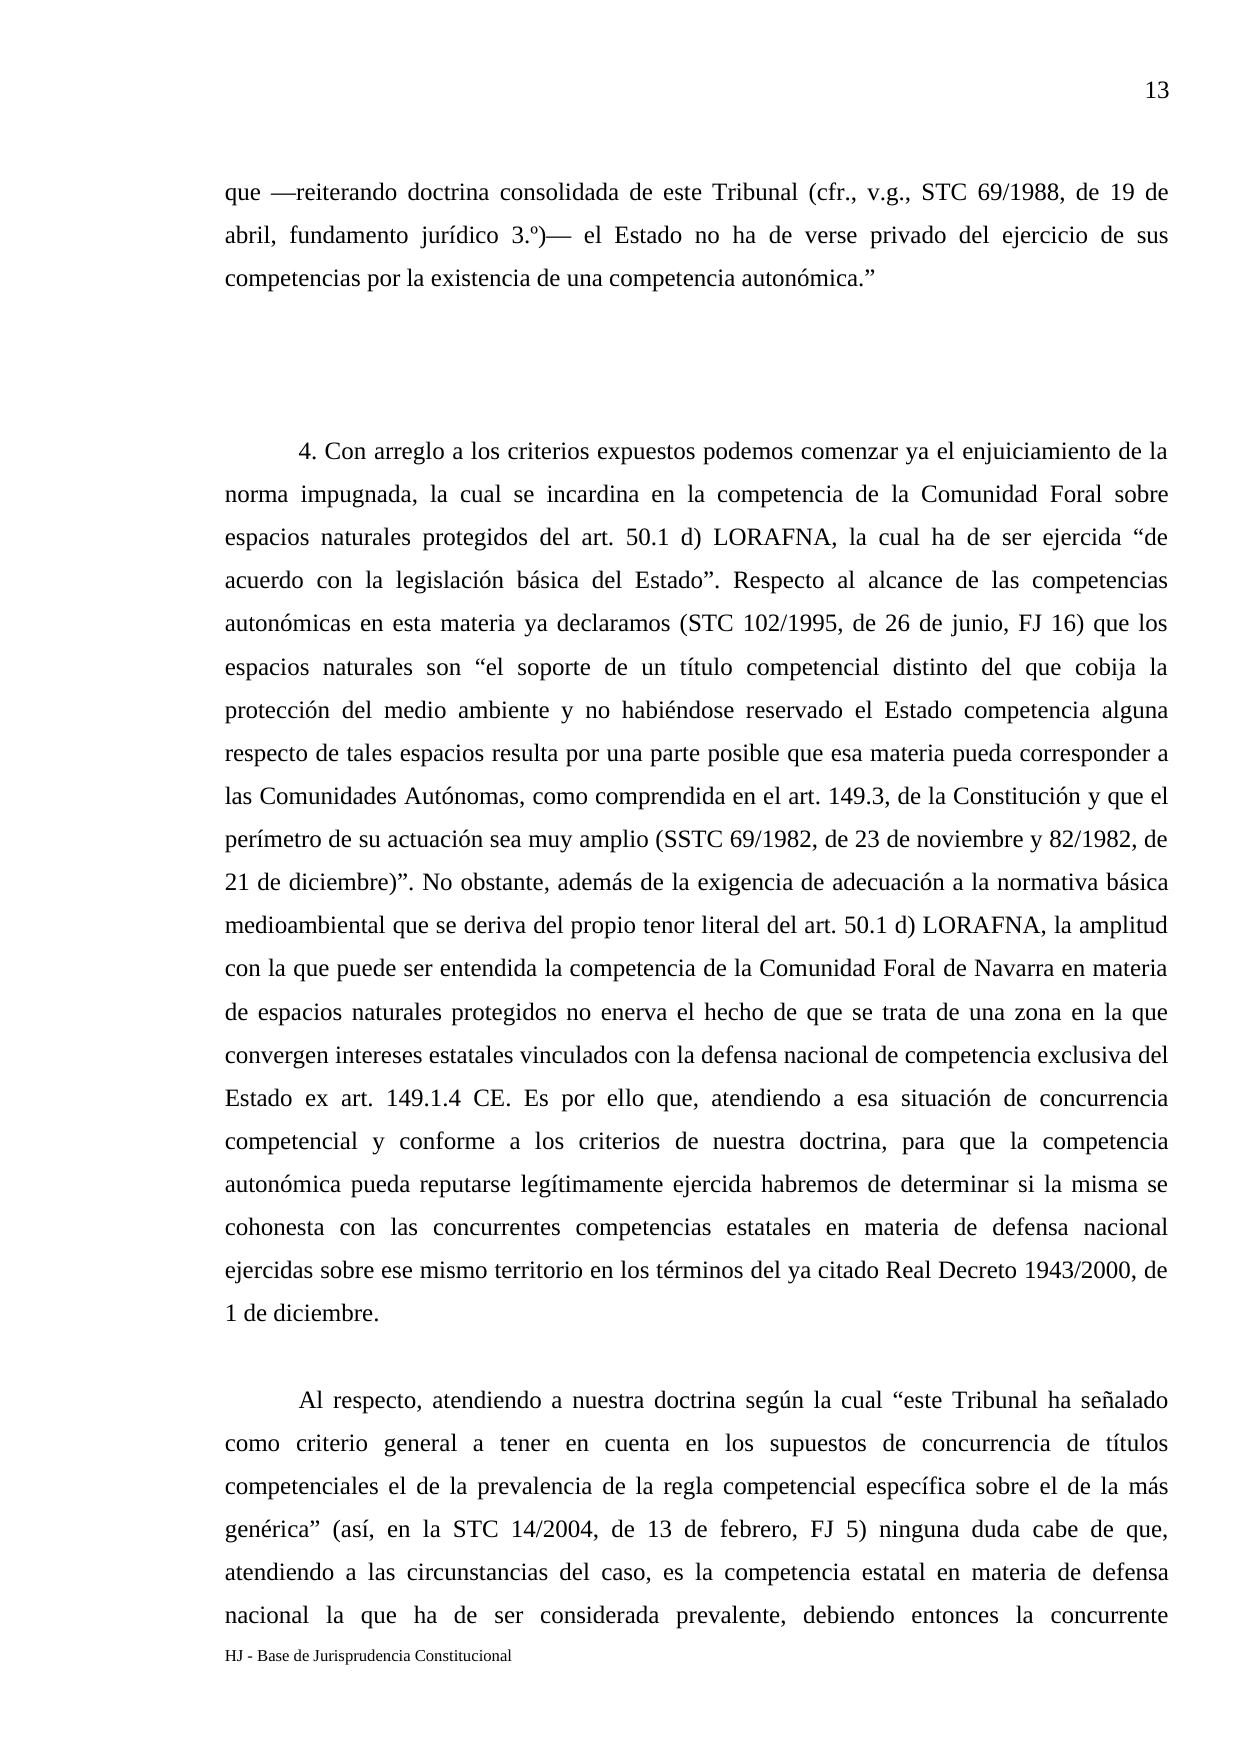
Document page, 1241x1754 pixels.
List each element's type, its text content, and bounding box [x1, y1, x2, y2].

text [224, 177, 1169, 292]
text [224, 1385, 1169, 1629]
text 4. Con arreglo a los criterios expuestos podemos comenzar ya el enjuiciamiento de la norma impugnada, la cual se incardina en la competencia de la Comunidad Foral sobre espacios naturales protegidos del art. 50.1 d) LORAFNA, la cual ha de ser ejercida “de acuerdo con la legislación básica del Estado”. Respecto al alcance de las competencias autonómicas en esta materia ya declaramos (STC 102/1995, de 26 de junio, FJ 16) que los espacios naturales son “el soporte de un título competencial distinto del que cobija la protección del medio ambiente y no habiéndose reservado el Estado competencia alguna respecto de tales espacios resulta por una parte posible que esa materia pueda corresponder a las Comunidades Autónomas, como comprendida en el art. 149.3, de la Constitución y que el perímetro de su actuación sea muy amplio (SSTC 69/1982, de 23 de noviembre y 82/1982, de 21 de diciembre)”. No obstante, además de la exigencia de adecuación a la normativa básica medioambiental que se deriva del propio tenor literal del art. 50.1 d) LORAFNA, la amplitud con la que puede ser entendida la competencia de la Comunidad Foral de Navarra en materia de espacios naturales protegidos no enerva el hecho de que se trata de una zona en la que convergen intereses estatales vinculados con la defensa nacional de competencia exclusiva del Estado ex art. 149.1.4 CE. Es por ello que, atendiendo a esa situación de concurrencia competencial y conforme a los criterios de nuestra doctrina, para que la competencia autonómica pueda reputarse legítimamente ejercida habremos de determinar si la misma se cohonesta con las concurrentes competencias estatales en materia de defensa nacional ejercidas sobre ese mismo territorio en los términos del ya citado Real Decreto 1943/2000, de 1 de diciembre. [224, 436, 1169, 1327]
